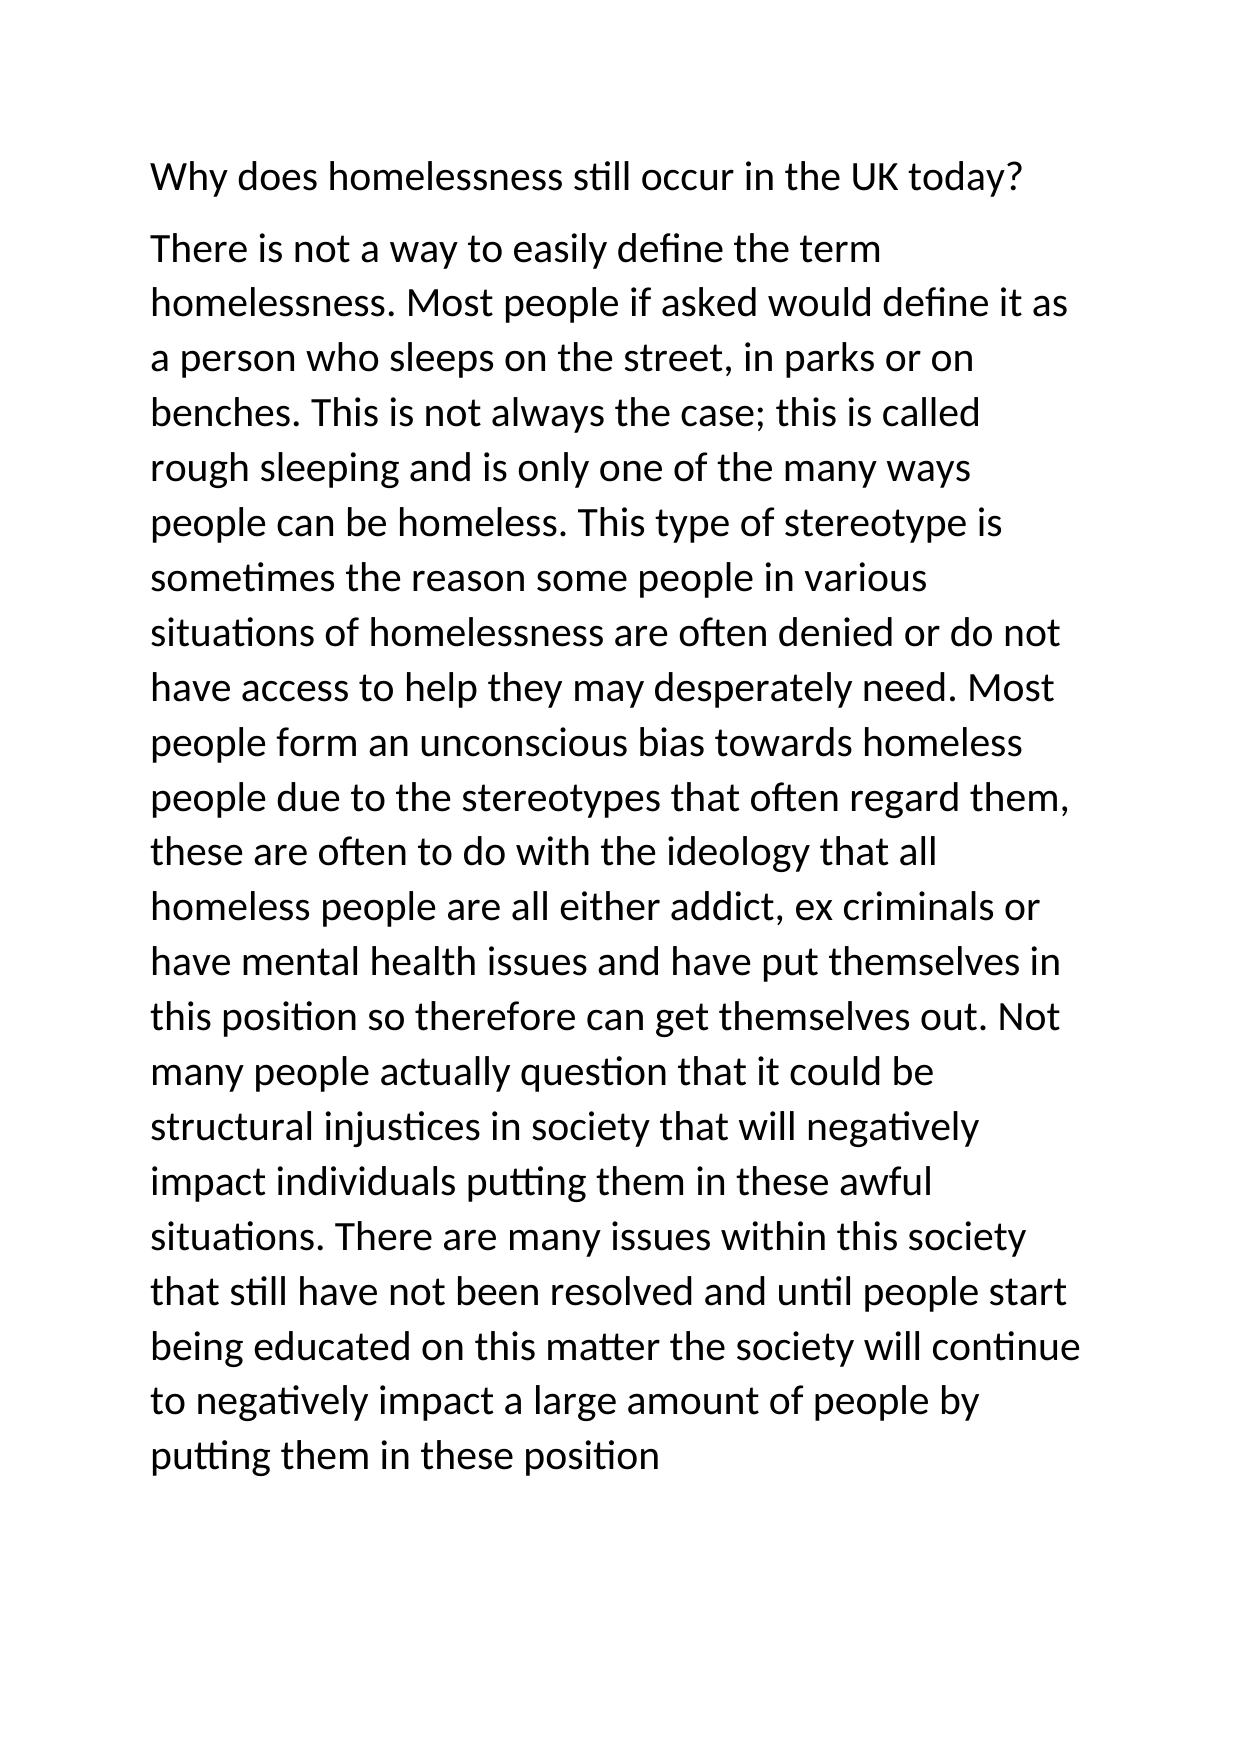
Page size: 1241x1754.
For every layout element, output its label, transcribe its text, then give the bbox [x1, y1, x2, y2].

text There is not a way to easily define the term homelessness. Most people if asked would define it as a person who sleeps on the street, in parks or on benches. This is not always the case; this is called rough sleeping and is only one of the many ways people can be homeless. This type of stereotype is sometimes the reason some people in various situations of homelessness are often denied or do not have access to help they may desperately need. Most people form an unconscious bias towards homeless people due to the stereotypes that often regard them, these are often to do with the ideology that all homeless people are all either addict, ex criminals or have mental health issues and have put themselves in this position so therefore can get themselves out. Not many people actually question that it could be structural injustices in society that will negatively impact individuals putting them in these awful situations. There are many issues within this society that still have not been resolved and until people start being educated on this matter the society will continue to negatively impact a large amount of people by putting them in these position [150, 222, 1090, 1480]
text Why does homelessness still occur in the UK today? [150, 150, 1090, 201]
